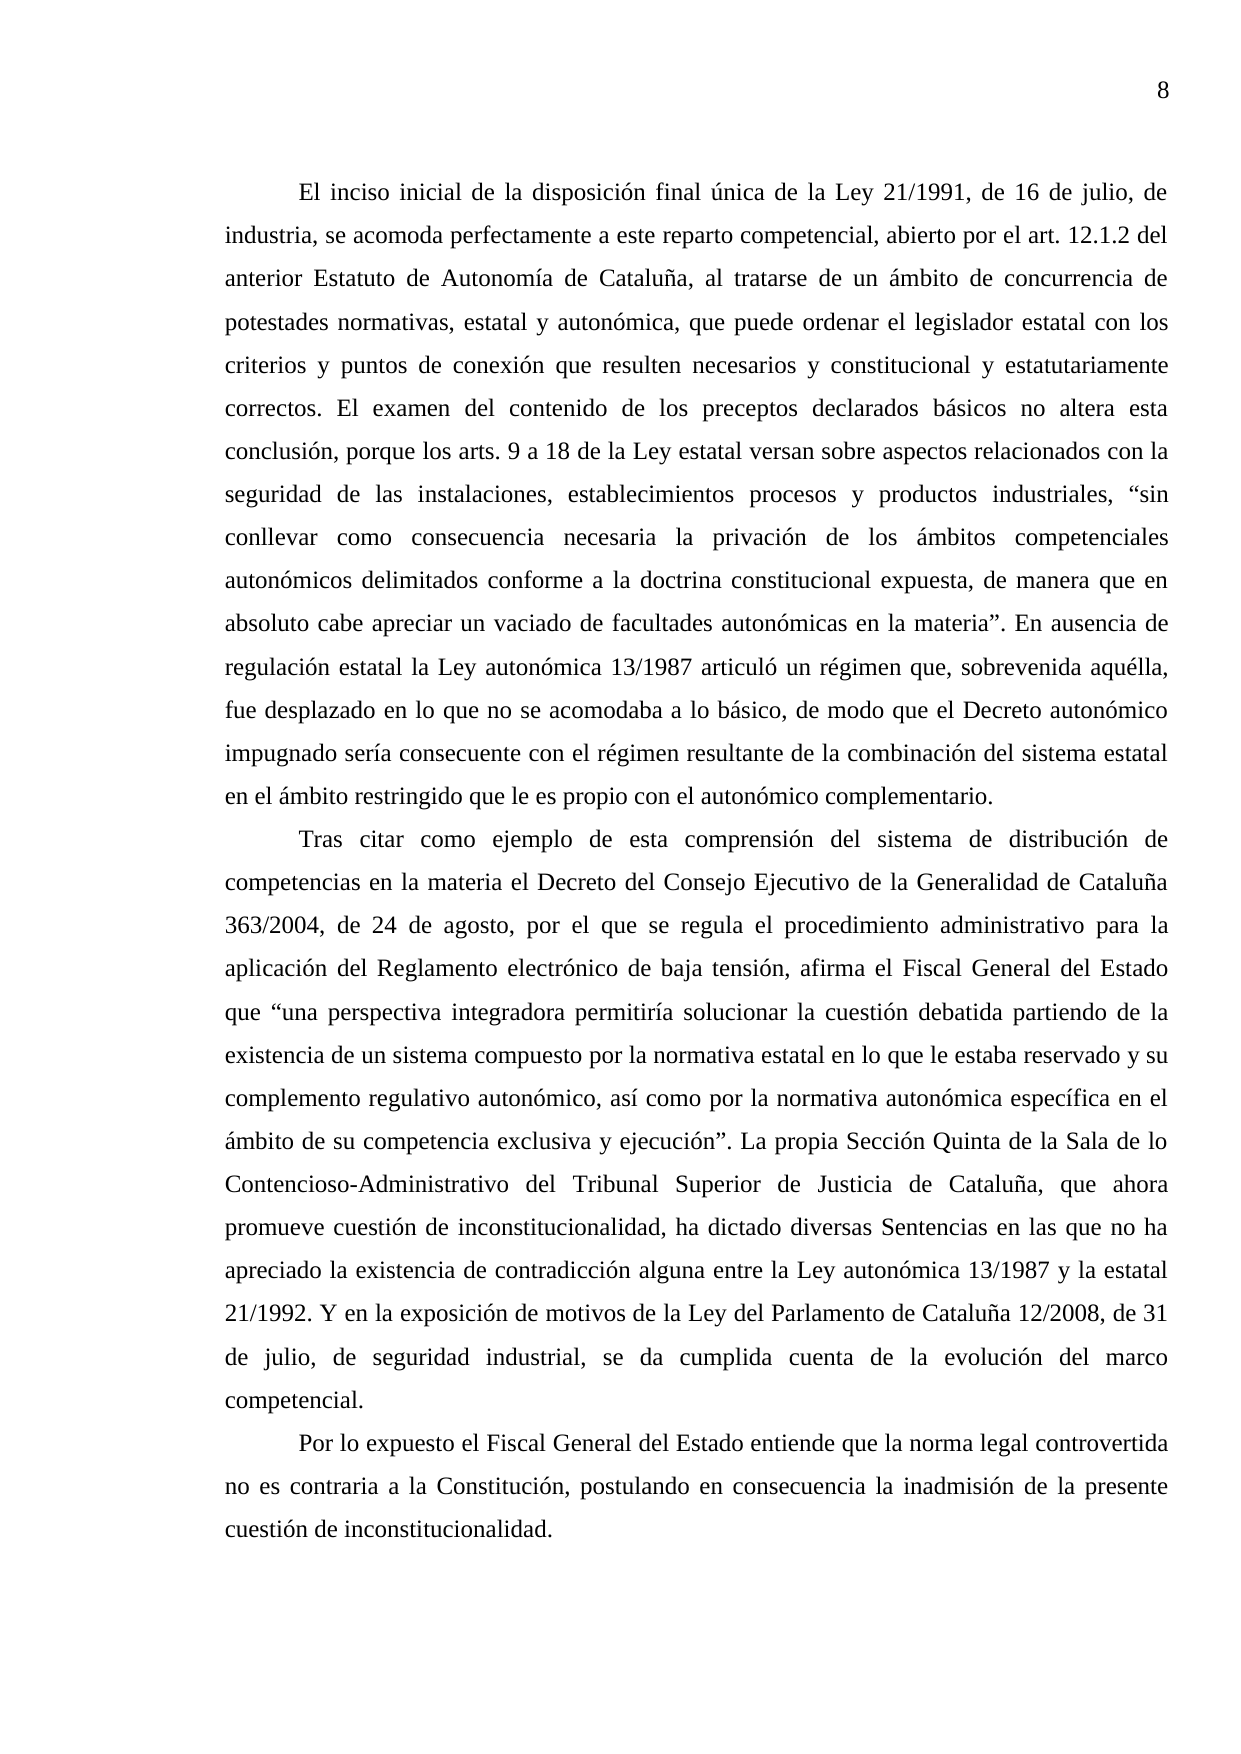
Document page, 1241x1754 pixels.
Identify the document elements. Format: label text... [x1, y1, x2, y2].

text Tras citar como ejemplo de esta comprensión del sistema de distribución de competencias en la materia el Decreto del Consejo Ejecutivo de la Generalidad de Cataluña 363/2004, de 24 de agosto, por el que se regula el procedimiento administrativo para la aplicación del Reglamento electrónico de baja tensión, afirma el Fiscal General del Estado que “una perspectiva integradora permitiría solucionar la cuestión debatida partiendo de la existencia de un sistema compuesto por la normativa estatal en lo que le estaba reservado y su complemento regulativo autonómico, así como por la normativa autonómica específica en el ámbito de su competencia exclusiva y ejecución”. La propia Sección Quinta de la Sala de lo Contencioso-Administrativo del Tribunal Superior de Justicia de Cataluña, que ahora promueve cuestión de inconstitucionalidad, ha dictado diversas Sentencias en las que no ha apreciado la existencia de contradicción alguna entre la Ley autonómica 13/1987 y la estatal 21/1992. Y en la exposición de motivos de la Ley del Parlamento de Cataluña 12/2008, de 31 de julio, de seguridad industrial, se da cumplida cuenta de la evolución del marco competencial. [224, 824, 1169, 1413]
text Por lo expuesto el Fiscal General del Estado entiende que la norma legal controvertida no es contraria a la Constitución, postulando en consecuencia la inadmisión de la presente cuestión de inconstitucionalidad. [224, 1428, 1169, 1543]
text El inciso inicial de la disposición final única de la Ley 21/1991, de 16 de julio, de industria, se acomoda perfectamente a este reparto competencial, abierto por el art. 12.1.2 del anterior Estatuto de Autonomía de Cataluña, al tratarse de un ámbito de concurrencia de potestades normativas, estatal y autonómica, que puede ordenar el legislador estatal con los criterios y puntos de conexión que resulten necesarios y constitucional y estatutariamente correctos. El examen del contenido de los preceptos declarados básicos no altera esta conclusión, porque los arts. 9 a 18 de la Ley estatal versan sobre aspectos relacionados con la seguridad de las instalaciones, establecimientos procesos y productos industriales, “sin conllevar como consecuencia necesaria la privación de los ámbitos competenciales autonómicos delimitados conforme a la doctrina constitucional expuesta, de manera que en absoluto cabe apreciar un vaciado de facultades autonómicas en la materia”. En ausencia de regulación estatal la Ley autonómica 13/1987 articuló un régimen que, sobrevenida aquélla, fue desplazado en lo que no se acomodaba a lo básico, de modo que el Decreto autonómico impugnado sería consecuente con el régimen resultante de la combinación del sistema estatal en el ámbito restringido que le es propio con el autonómico complementario. [224, 177, 1169, 810]
